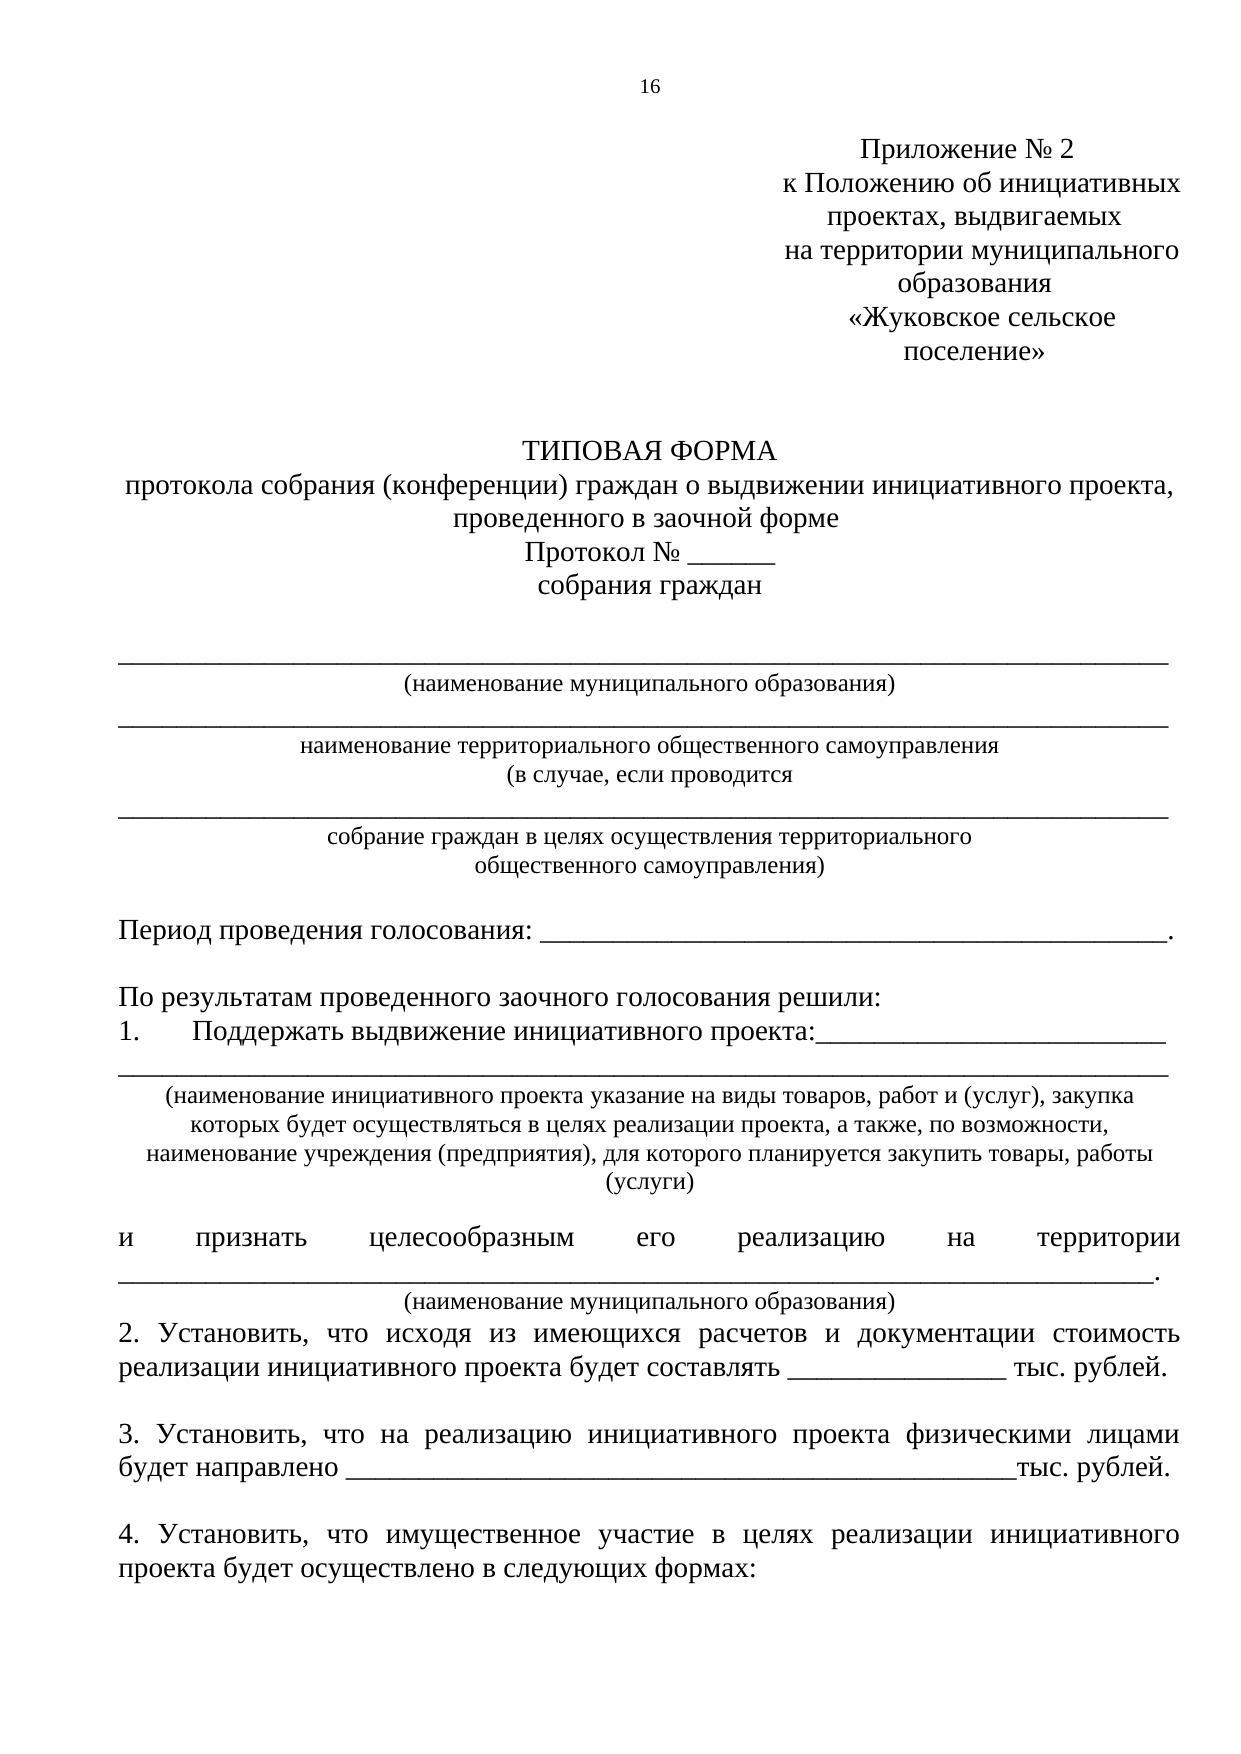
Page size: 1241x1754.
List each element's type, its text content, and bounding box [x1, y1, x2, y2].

text общественного самоуправления) [118, 850, 1181, 879]
text По результатам проведенного заочного голосования решили: [118, 979, 1181, 1013]
text ТИПОВАЯ ФОРМА [118, 433, 1181, 467]
text наименование территориального общественного самоуправления [118, 730, 1181, 759]
text к Положению об инициативных проектах, выдвигаемых [768, 165, 1181, 232]
list Поддержать выдвижение инициативного проекта:________________________ [118, 1013, 1181, 1047]
text (наименование муниципального образования) [118, 1286, 1181, 1315]
text на территории муниципального образования [768, 232, 1181, 299]
text 4. Установить, что имущественное участие в целях реализации инициативного проекта будет осуществлено в следующих формах: [118, 1516, 1181, 1583]
text 3. Установить, что на реализацию инициативного проекта физическими лицами будет направлено ______________________________________________тыс. рублей. [118, 1416, 1181, 1483]
text «Жуковское сельское поселение» [768, 299, 1181, 366]
text Период проведения голосования: ___________________________________________. [118, 912, 1181, 946]
text (наименование муниципального образования) [118, 668, 1181, 697]
text и признать целесообразным его реализацию на территории _______________________________________________________________________. [118, 1219, 1181, 1286]
text собрания граждан [118, 567, 1181, 601]
text ________________________________________________________________________ [118, 634, 1181, 668]
text ________________________________________________________________________ [118, 697, 1181, 730]
text (в случае, если проводится [118, 759, 1181, 788]
text Приложение № 2 [738, 131, 1181, 165]
text (наименование инициативного проекта указание на виды товаров, работ и (услуг), закупка которых будет осуществляться в целях реализации проекта, а также, по возможности, наименование учреждения (предприятия), для которого планируется закупить товары, работы (услуги) [118, 1080, 1181, 1195]
text 2. Установить, что исходя из имеющихся расчетов и документации стоимость реализации инициативного проекта будет составлять _______________ тыс. рублей. [118, 1315, 1181, 1382]
text ________________________________________________________________________ [118, 788, 1181, 821]
text протокола собрания (конференции) граждан о выдвижении инициативного проекта, проведенного в заочной форме Протокол № ______ [118, 467, 1181, 567]
text собрание граждан в целях осуществления территориального [118, 821, 1181, 850]
text ________________________________________________________________________ [118, 1047, 1181, 1080]
